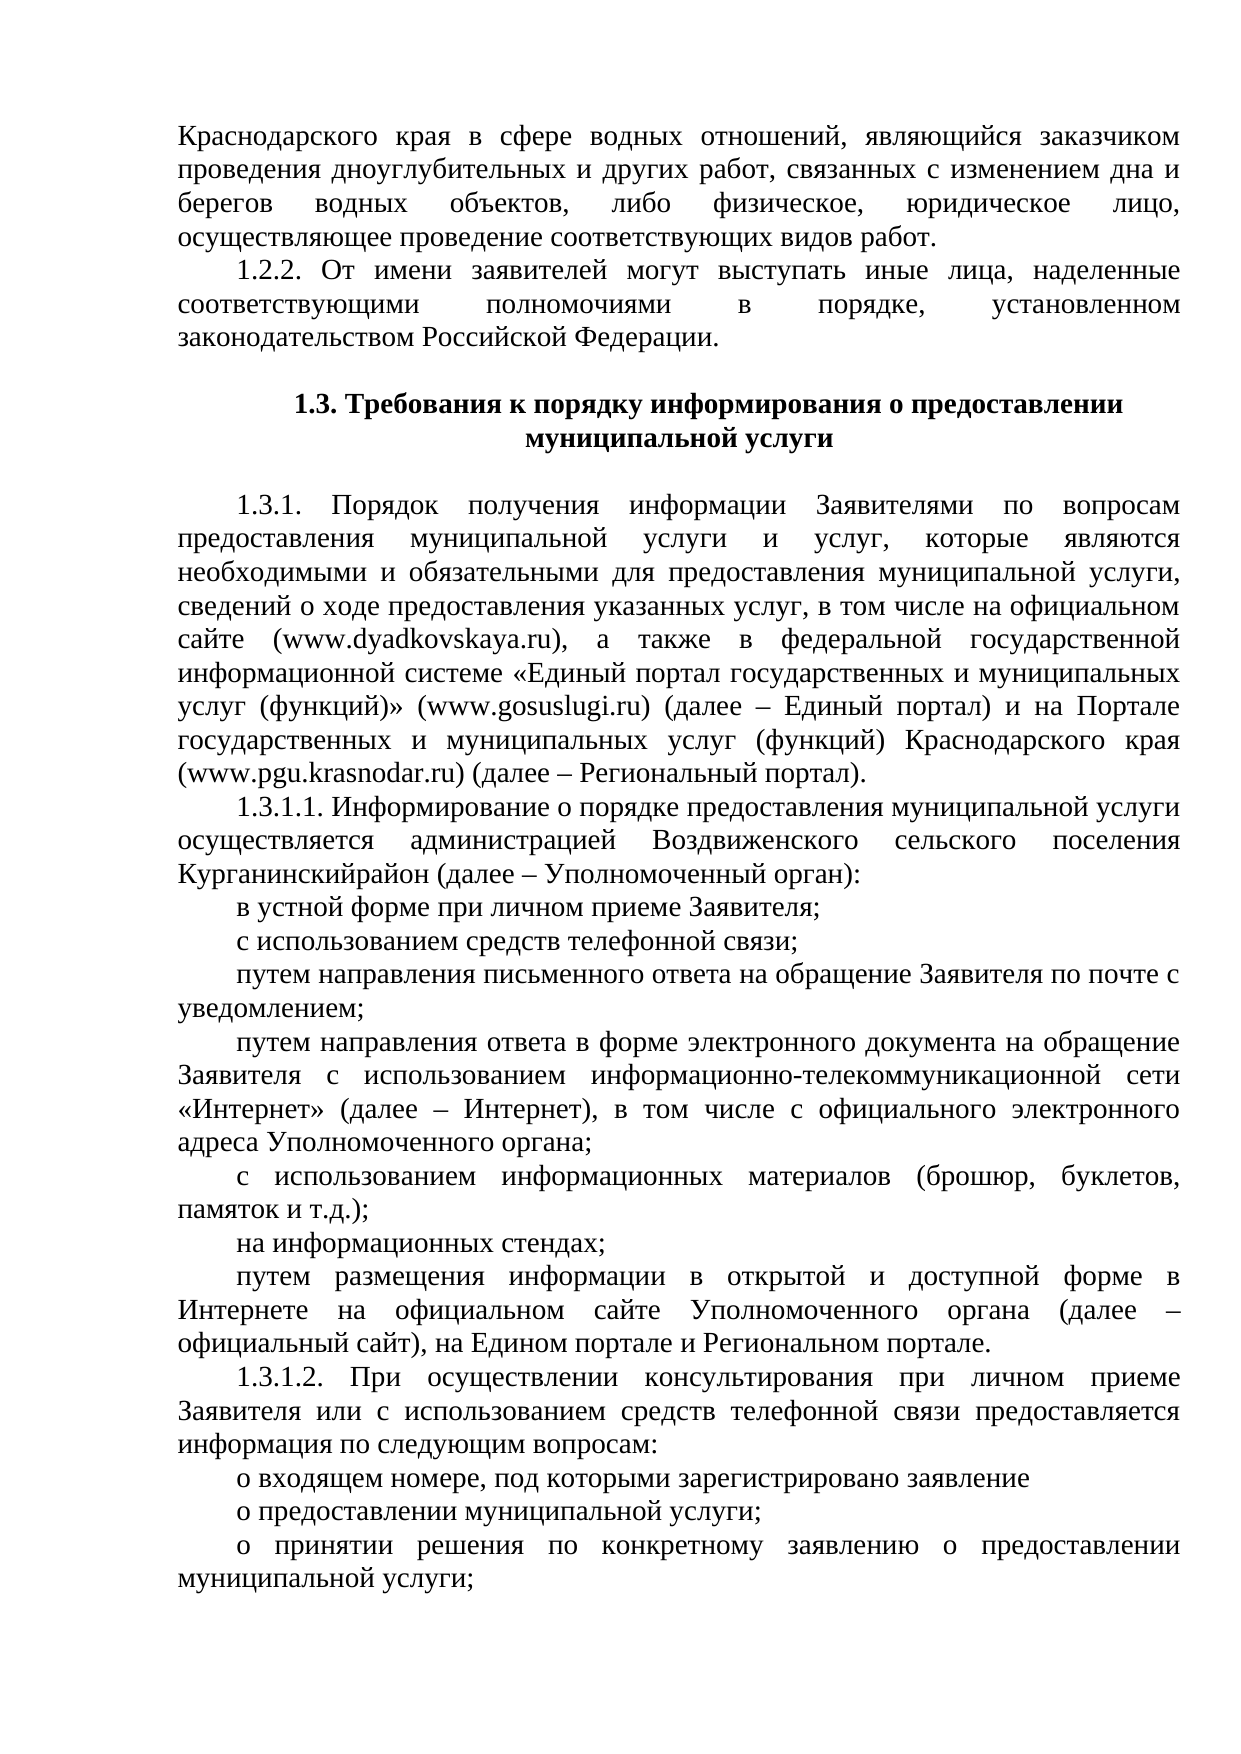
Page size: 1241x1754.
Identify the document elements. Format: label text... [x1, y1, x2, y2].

text о предоставлении муниципальной услуги; [177, 1493, 1181, 1527]
text путем размещения информации в открытой и доступной форме в Интернете на официальном сайте Уполномоченного органа (далее – официальный сайт), на Едином портале и Региональном портале. [177, 1258, 1181, 1359]
text на информационных стендах; [177, 1225, 1181, 1258]
text о принятии решения по конкретному заявлению о предоставлении муниципальной услуги; [177, 1527, 1181, 1594]
text в устной форме при личном приеме Заявителя; [177, 889, 1181, 923]
text 1.3.1.1. Информирование о порядке предоставления муниципальной услуги осуществляется администрацией Воздвиженского сельского поселения Курганинскийрайон (далее – Уполномоченный орган): [177, 789, 1181, 889]
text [177, 118, 1181, 252]
text 1.3. Требования к порядку информирования о предоставлении муниципальной услуги [177, 386, 1181, 453]
text 1.3.1. Порядок получения информации Заявителями по вопросам предоставления муниципальной услуги и услуг, которые являются необходимыми и обязательными для предоставления муниципальной услуги, сведений о ходе предоставления указанных услуг, в том числе на официальном сайте (www.dyadkovskaya.ru), а также в федеральной государственной информационной системе «Единый портал государственных и муниципальных услуг (функций)» (www.gosuslugi.ru) (далее – Единый портал) и на Портале государственных и муниципальных услуг (функций) Краснодарского края (www.pgu.krasnodar.ru) (далее – Региональный портал). [177, 487, 1181, 789]
text с использованием средств телефонной связи; [177, 923, 1181, 957]
text 1.3.1.2. При осуществлении консультирования при личном приеме Заявителя или с использованием средств телефонной связи предоставляется информация по следующим вопросам: [177, 1359, 1181, 1460]
text путем направления письменного ответа на обращение Заявителя по почте с уведомлением; [177, 957, 1181, 1024]
text 1.2.2. От имени заявителей могут выступать иные лица, наделенные соответствующими полномочиями в порядке, установленном законодательством Российской Федерации. [177, 252, 1181, 353]
text с использованием информационных материалов (брошюр, буклетов, памяток и т.д.); [177, 1158, 1181, 1225]
text путем направления ответа в форме электронного документа на обращение Заявителя с использованием информационно-телекоммуникационной сети «Интернет» (далее – Интернет), в том числе с официального электронного адреса Уполномоченного органа; [177, 1024, 1181, 1158]
text о входящем номере, под которыми зарегистрировано заявление [177, 1460, 1181, 1493]
